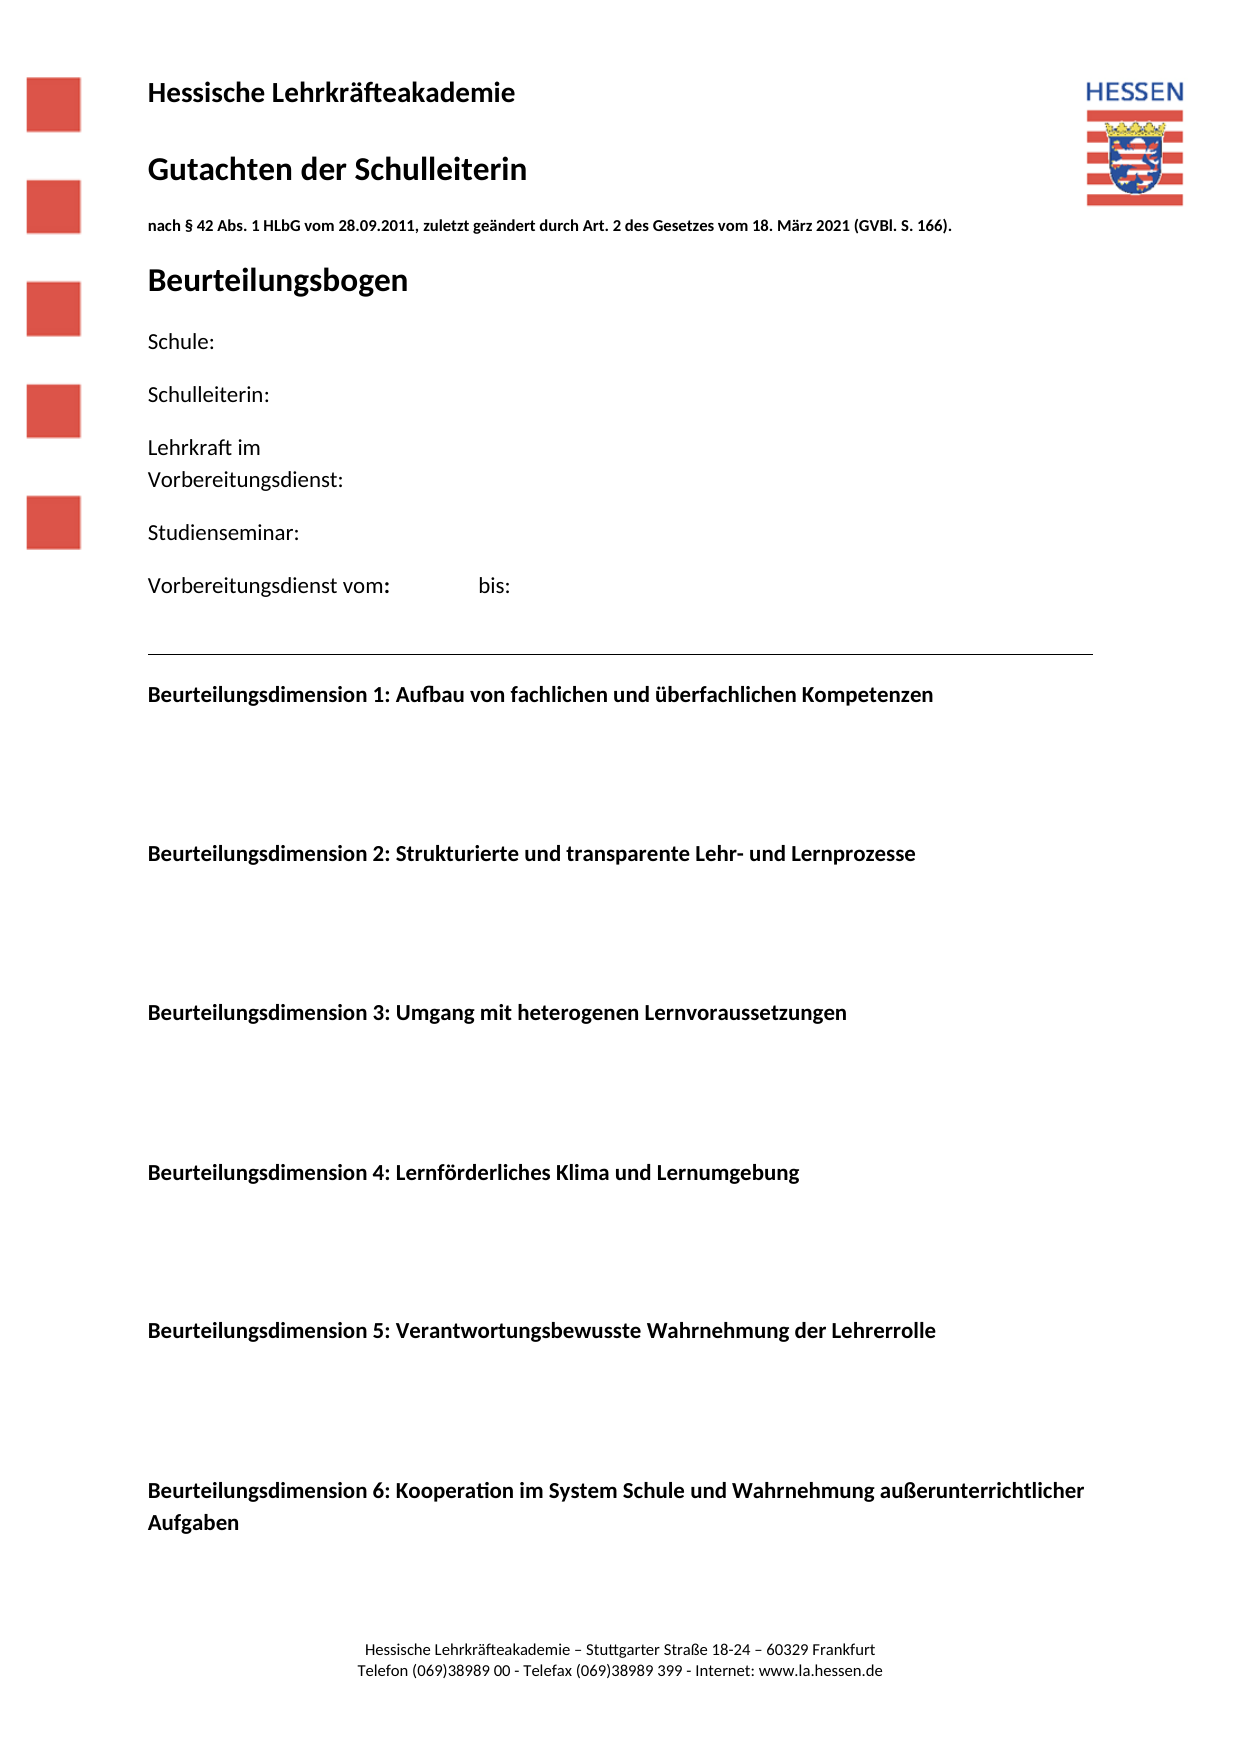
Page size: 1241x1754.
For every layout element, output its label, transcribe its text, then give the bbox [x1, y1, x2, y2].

text Studienseminar: [148, 518, 1093, 546]
picture [1078, 77, 1191, 212]
picture [24, 77, 83, 553]
text Beurteilungsdimension 1: Aufbau von fachlichen und überfachlichen Kompetenzen [148, 680, 1093, 708]
text Gutachten [148, 148, 1093, 188]
text Beurteilungsdimension 6: Kooperation im System Schule und Wahrnehmung außerunterrichtlicher Aufgaben [148, 1476, 1093, 1536]
text Schule: [148, 327, 1093, 355]
text Beurteilungsdimension 4: Lernförderliches Klima und Lernumgebung [148, 1158, 1093, 1186]
text Beurteilungsdimension 2: Strukturierte und transparente Lehr- und Lernprozesse [148, 839, 1093, 867]
text Beurteilungsdimension 3: Umgang mit heterogenen Lernvoraussetzungen [148, 998, 1093, 1027]
text Lehrkraft im Vorbereitungsdienst: [148, 433, 1093, 493]
text Beurteilungsbogen [148, 259, 1093, 300]
text Vorbereitungsdienst vom: bis: [148, 571, 1093, 599]
text nach § 42 Abs. 1 HLbG vom 28.09.2011, zuletzt geändert durch Art. 2 des Gesetzes vom 18. März 2021 (GVBl. S. 166). [148, 215, 1093, 236]
text Beurteilungsdimension 5: Verantwortungsbewusste Wahrnehmung der Lehrerrolle [148, 1317, 1093, 1345]
text : [148, 380, 1093, 408]
